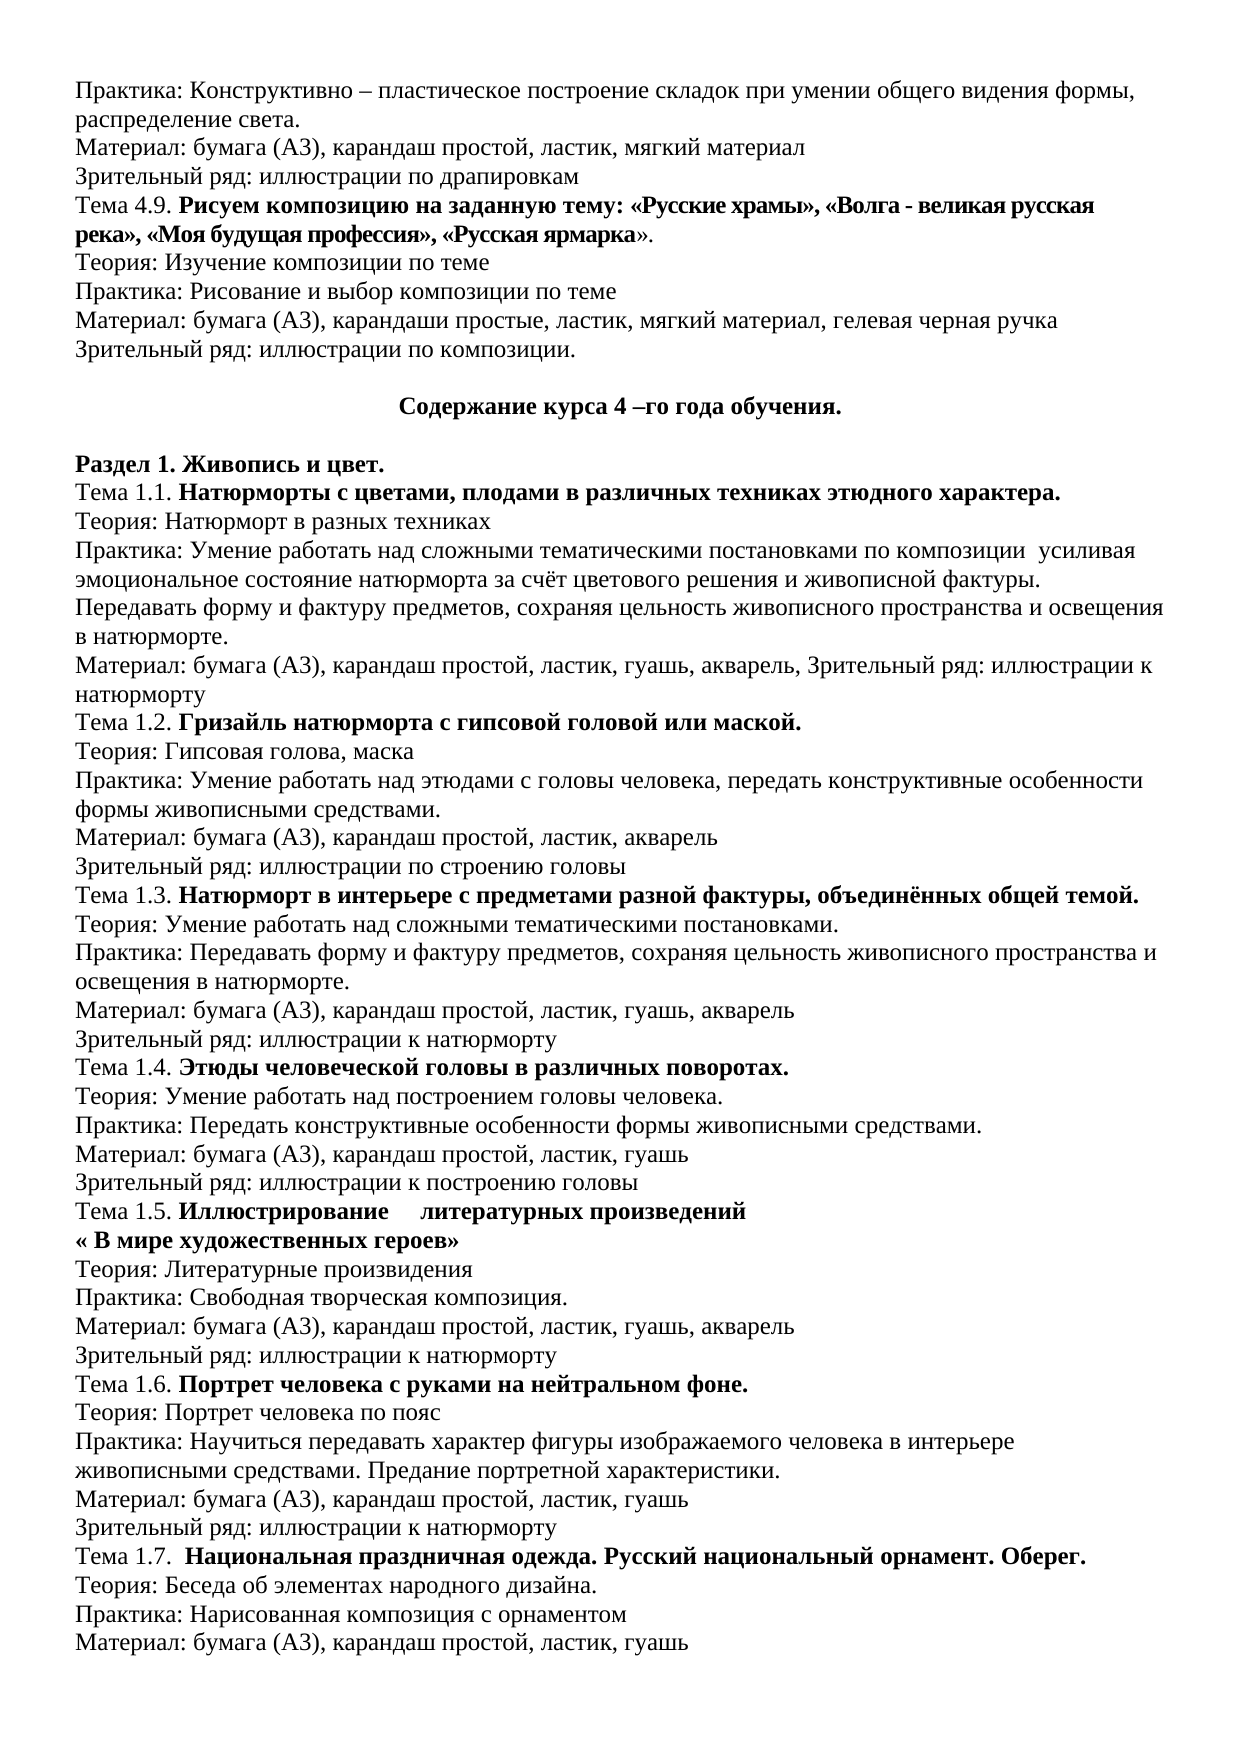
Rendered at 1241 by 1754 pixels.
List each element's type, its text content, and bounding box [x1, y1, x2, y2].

text Теория: Литературные произвидения [75, 1254, 1165, 1282]
text Тема 1.3. Натюрморт в интерьере с предметами разной фактуры, объединённых общей темой. [75, 880, 1165, 909]
text Материал: бумага (А3), карандаши простые, ластик, мягкий материал, гелевая черная ручка [75, 305, 1165, 334]
text Теория: Умение работать над сложными тематическими постановками. [75, 909, 1165, 937]
text Материал: бумага (А3), карандаш простой, ластик, гуашь [75, 1139, 1165, 1167]
text Теория: Изучение композиции по теме [75, 247, 1165, 276]
text « В мире художественных героев» [75, 1225, 1165, 1254]
text Зрительный ряд: иллюстрации к натюрморту [75, 1512, 1165, 1541]
text Практика: Передать конструктивные особенности формы живописными средствами. [75, 1110, 1165, 1139]
text Материал: бумага (А3), карандаш простой, ластик, гуашь, акварель [75, 995, 1165, 1024]
text Практика: Рисование и выбор композиции по теме [75, 276, 1165, 305]
text Зрительный ряд: иллюстрации по строению головы [75, 851, 1165, 880]
text Теория: Гипсовая голова, маска [75, 736, 1165, 765]
text Тема 1.6. Портрет человека с руками на нейтральном фоне. [75, 1369, 1165, 1397]
text Содержание курса 4 –го года обучения. [75, 391, 1165, 420]
text Тема 1.5. Иллюстрирование литературных произведений [75, 1196, 1165, 1225]
text Теория: Портрет человека по пояс [75, 1397, 1165, 1426]
text Практика: Передавать форму и фактуру предметов, сохраняя цельность живописного пространства и освещения в натюрморте. [75, 937, 1165, 995]
text Материал: бумага (А3), карандаш простой, ластик, акварель [75, 822, 1165, 851]
text Практика: Нарисованная композиция с орнаментом [75, 1599, 1165, 1627]
text Материал: бумага (А3), карандаш простой, ластик, гуашь [75, 1627, 1165, 1656]
text Теория: Беседа об элементах народного дизайна. [75, 1570, 1165, 1599]
text Тема 1.4. Этюды человеческой головы в различных поворотах. [75, 1052, 1165, 1081]
text Зрительный ряд: иллюстрации к натюрморту [75, 1024, 1165, 1052]
text Зрительный ряд: иллюстрации по композиции. [75, 334, 1165, 362]
text Практика: Умение работать над этюдами с головы человека, передать конструктивные особенности формы живописными средствами. [75, 765, 1165, 822]
text Материал: бумага (А3), карандаш простой, ластик, гуашь [75, 1484, 1165, 1512]
text Материал: бумага (А3), карандаш простой, ластик, гуашь, акварель [75, 1311, 1165, 1340]
text Практика: Умение работать над сложными тематическими постановками по композиции усиливая эмоциональное состояние натюрморта за счёт цветового решения и живописной фактуры. Передавать форму и фактуру предметов, сохраняя цельность живописного пространства и освещения в натюрморте. [75, 535, 1165, 650]
text Раздел 1. Живопись и цвет. [75, 449, 1165, 477]
text Практика: Научиться передавать характер фигуры изображаемого человека в интерьере живописными средствами. Предание портретной характеристики. [75, 1426, 1165, 1484]
text Зрительный ряд: иллюстрации по драпировкам [75, 161, 1165, 190]
text Теория: Умение работать над построением головы человека. [75, 1081, 1165, 1110]
text Тема 1.7. Национальная праздничная одежда. Русский национальный орнамент. Оберег. [75, 1541, 1165, 1570]
text Тема 1.1. Натюрморты с цветами, плодами в различных техниках этюдного характера. [75, 477, 1165, 506]
text Тема 1.2. Гризайль натюрморта с гипсовой головой или маской. [75, 707, 1165, 736]
text Материал: бумага (А3), карандаш простой, ластик, гуашь, акварель, Зрительный ряд: иллюстрации к натюрморту [75, 650, 1165, 707]
text Практика: Свободная творческая композиция. [75, 1282, 1165, 1311]
text Зрительный ряд: иллюстрации к натюрморту [75, 1340, 1165, 1369]
text Тема 4.9. Рисуем композицию на заданную тему: «Русские храмы», «Волга - великая русская река», «Моя будущая профессия», «Русская ярмарка». [75, 190, 1165, 247]
text Зрительный ряд: иллюстрации к построению головы [75, 1167, 1165, 1196]
text Теория: Натюрморт в разных техниках [75, 506, 1165, 535]
text Материал: бумага (А3), карандаш простой, ластик, мягкий материал [75, 132, 1165, 161]
text Практика: Конструктивно – пластическое построение складок при умении общего видения формы, распределение света. [75, 75, 1165, 132]
